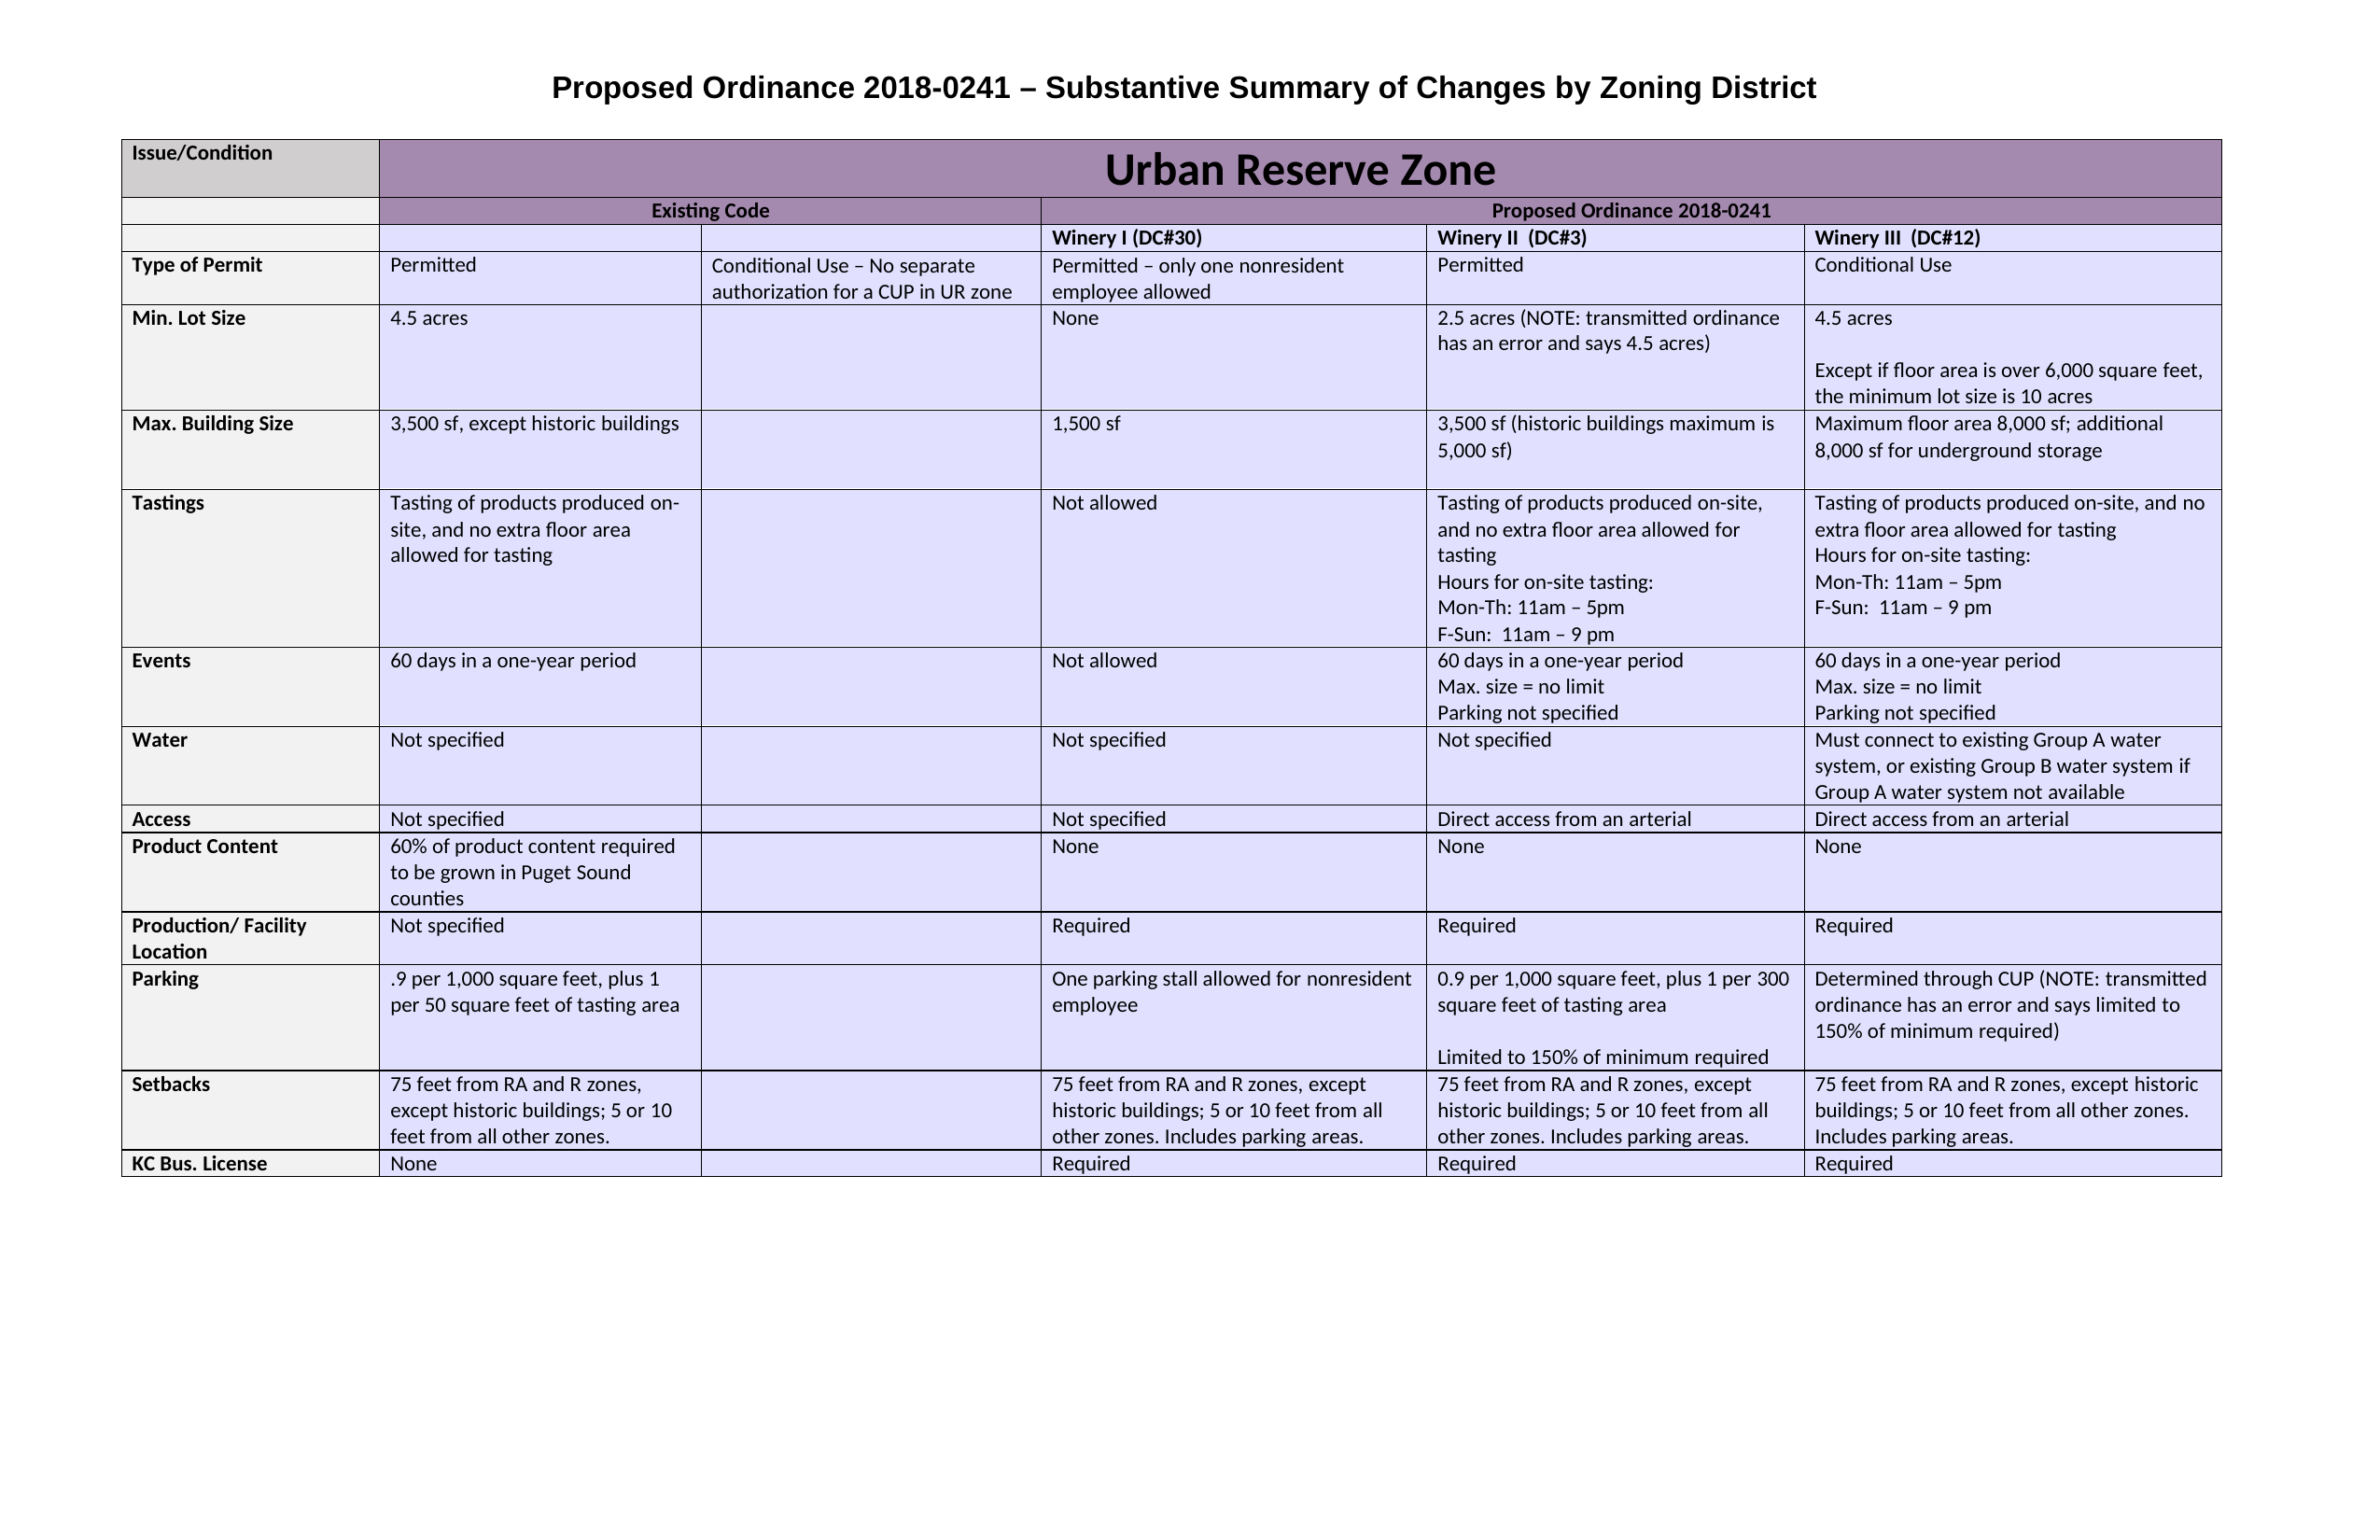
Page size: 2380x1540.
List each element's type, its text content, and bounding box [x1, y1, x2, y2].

table_cell [702, 305, 1041, 409]
table_cell Water [122, 727, 379, 805]
table_cell [702, 805, 1041, 832]
table_cell Existing Code [380, 198, 1041, 224]
table_cell Not specified [380, 727, 701, 805]
table_cell None [1805, 833, 2221, 911]
table_cell [702, 965, 1041, 1070]
table_cell [702, 411, 1041, 488]
table_cell Production/ Facility Location [122, 913, 379, 964]
table_cell Not allowed [1042, 490, 1426, 646]
table_cell Winery III (DC#12) [1805, 225, 2221, 251]
table_cell 4.5 acres Except if floor area is over 6,000 square feet, the minimum lot size is 10 acres [1805, 305, 2221, 409]
table_cell Not allowed [1042, 648, 1426, 725]
table_cell Parking [122, 965, 379, 1070]
table_cell None [1042, 833, 1426, 911]
table_cell Required [1042, 1151, 1426, 1176]
table_cell Product Content [122, 833, 379, 911]
table_cell Winery I (DC#30) [1042, 225, 1426, 251]
table_cell 60% of product content required to be grown in Puget Sound counties [380, 833, 701, 911]
table_cell Required [1427, 913, 1804, 964]
table_cell KC Bus. License [122, 1151, 379, 1176]
table_cell Setbacks [122, 1071, 379, 1149]
table_cell Required [1042, 913, 1426, 964]
table_cell 2.5 acres (NOTE: transmitted ordinance has an error and says 4.5 acres) [1427, 305, 1804, 409]
table_cell 60 days in a one-year period Max. size = no limit Parking not specified [1427, 648, 1804, 725]
table_cell Tasting of products produced on-site, and no extra floor area allowed for tasting Hours for on-site tasting: Mon-Th: 11am – 5pm F-Sun: 11am – 9 pm [1427, 490, 1804, 646]
table_cell 60 days in a one-year period [380, 648, 701, 725]
table_cell 0.9 per 1,000 square feet, plus 1 per 300 square feet of tasting area Limited to 150% of minimum required [1427, 965, 1804, 1070]
table_cell [702, 1151, 1041, 1176]
table_cell 75 feet from RA and R zones, except historic buildings; 5 or 10 feet from all other zones. [380, 1071, 701, 1149]
table_cell Required [1805, 913, 2221, 964]
table_cell Type of Permit [122, 252, 379, 304]
table_cell [702, 913, 1041, 964]
table_cell Not specified [1042, 805, 1426, 832]
table_cell Direct access from an arterial [1805, 805, 2221, 832]
table_cell Tasting of products produced on- site, and no extra floor area allowed for tasting [380, 490, 701, 646]
table_header Urban Reserve Zone [380, 140, 2221, 197]
table_cell Direct access from an arterial [1427, 805, 1804, 832]
table_cell 4.5 acres [380, 305, 701, 409]
table_cell Access [122, 805, 379, 832]
table_cell Tastings [122, 490, 379, 646]
table_header Issue/Condition [122, 140, 379, 197]
table_cell [380, 225, 701, 251]
table_cell [702, 490, 1041, 646]
table_cell 75 feet from RA and R zones, except historic buildings; 5 or 10 feet from all other zones. Includes parking areas. [1042, 1071, 1426, 1149]
table_cell [702, 648, 1041, 725]
table_cell Permitted – only one nonresident employee allowed [1042, 252, 1426, 304]
table_cell .9 per 1,000 square feet, plus 1 per 50 square feet of tasting area [380, 965, 701, 1070]
table_cell 75 feet from RA and R zones, except historic buildings; 5 or 10 feet from all other zones. Includes parking areas. [1427, 1071, 1804, 1149]
table_cell 75 feet from RA and R zones, except historic buildings; 5 or 10 feet from all other zones. Includes parking areas. [1805, 1071, 2221, 1149]
table_cell Not specified [380, 805, 701, 832]
table_cell Not specified [1042, 727, 1426, 805]
table_cell 3,500 sf (historic buildings maximum is 5,000 sf) [1427, 411, 1804, 488]
table_cell Winery II (DC#3) [1427, 225, 1804, 251]
table_cell [702, 833, 1041, 911]
table_cell Conditional Use – No separate authorization for a CUP in UR zone [702, 252, 1041, 304]
table_cell Must connect to existing Group A water system, or existing Group B water system if Group A water system not available [1805, 727, 2221, 805]
table_cell Permitted [380, 252, 701, 304]
table_cell None [1042, 305, 1426, 409]
table_cell 3,500 sf, except historic buildings [380, 411, 701, 488]
table_cell None [380, 1151, 701, 1176]
table_cell 60 days in a one-year period Max. size = no limit Parking not specified [1805, 648, 2221, 725]
table_cell Not specified [1427, 727, 1804, 805]
table_cell Not specified [380, 913, 701, 964]
table_cell Events [122, 648, 379, 725]
table_cell Proposed Ordinance 2018-0241 [1042, 198, 2221, 224]
table_cell 1,500 sf [1042, 411, 1426, 488]
table_cell Permitted [1427, 252, 1804, 304]
table_cell [702, 225, 1041, 251]
table_cell Maximum floor area 8,000 sf; additional 8,000 sf for underground storage [1805, 411, 2221, 488]
table_cell Min. Lot Size [122, 305, 379, 409]
table_cell Required [1805, 1151, 2221, 1176]
table_cell None [1427, 833, 1804, 911]
table_cell [122, 225, 379, 251]
table_cell One parking stall allowed for nonresident employee [1042, 965, 1426, 1070]
table_cell [122, 198, 379, 224]
table_cell Determined through CUP (NOTE: transmitted ordinance has an error and says limited to 150% of minimum required) [1805, 965, 2221, 1070]
table_cell Max. Building Size [122, 411, 379, 488]
table_cell [702, 727, 1041, 805]
table_cell Tasting of products produced on-site, and no extra floor area allowed for tasting Hours for on-site tasting: Mon-Th: 11am – 5pm F-Sun: 11am – 9 pm [1805, 490, 2221, 646]
table_cell [702, 1071, 1041, 1149]
table_cell Required [1427, 1151, 1804, 1176]
table_cell Conditional Use [1805, 252, 2221, 304]
